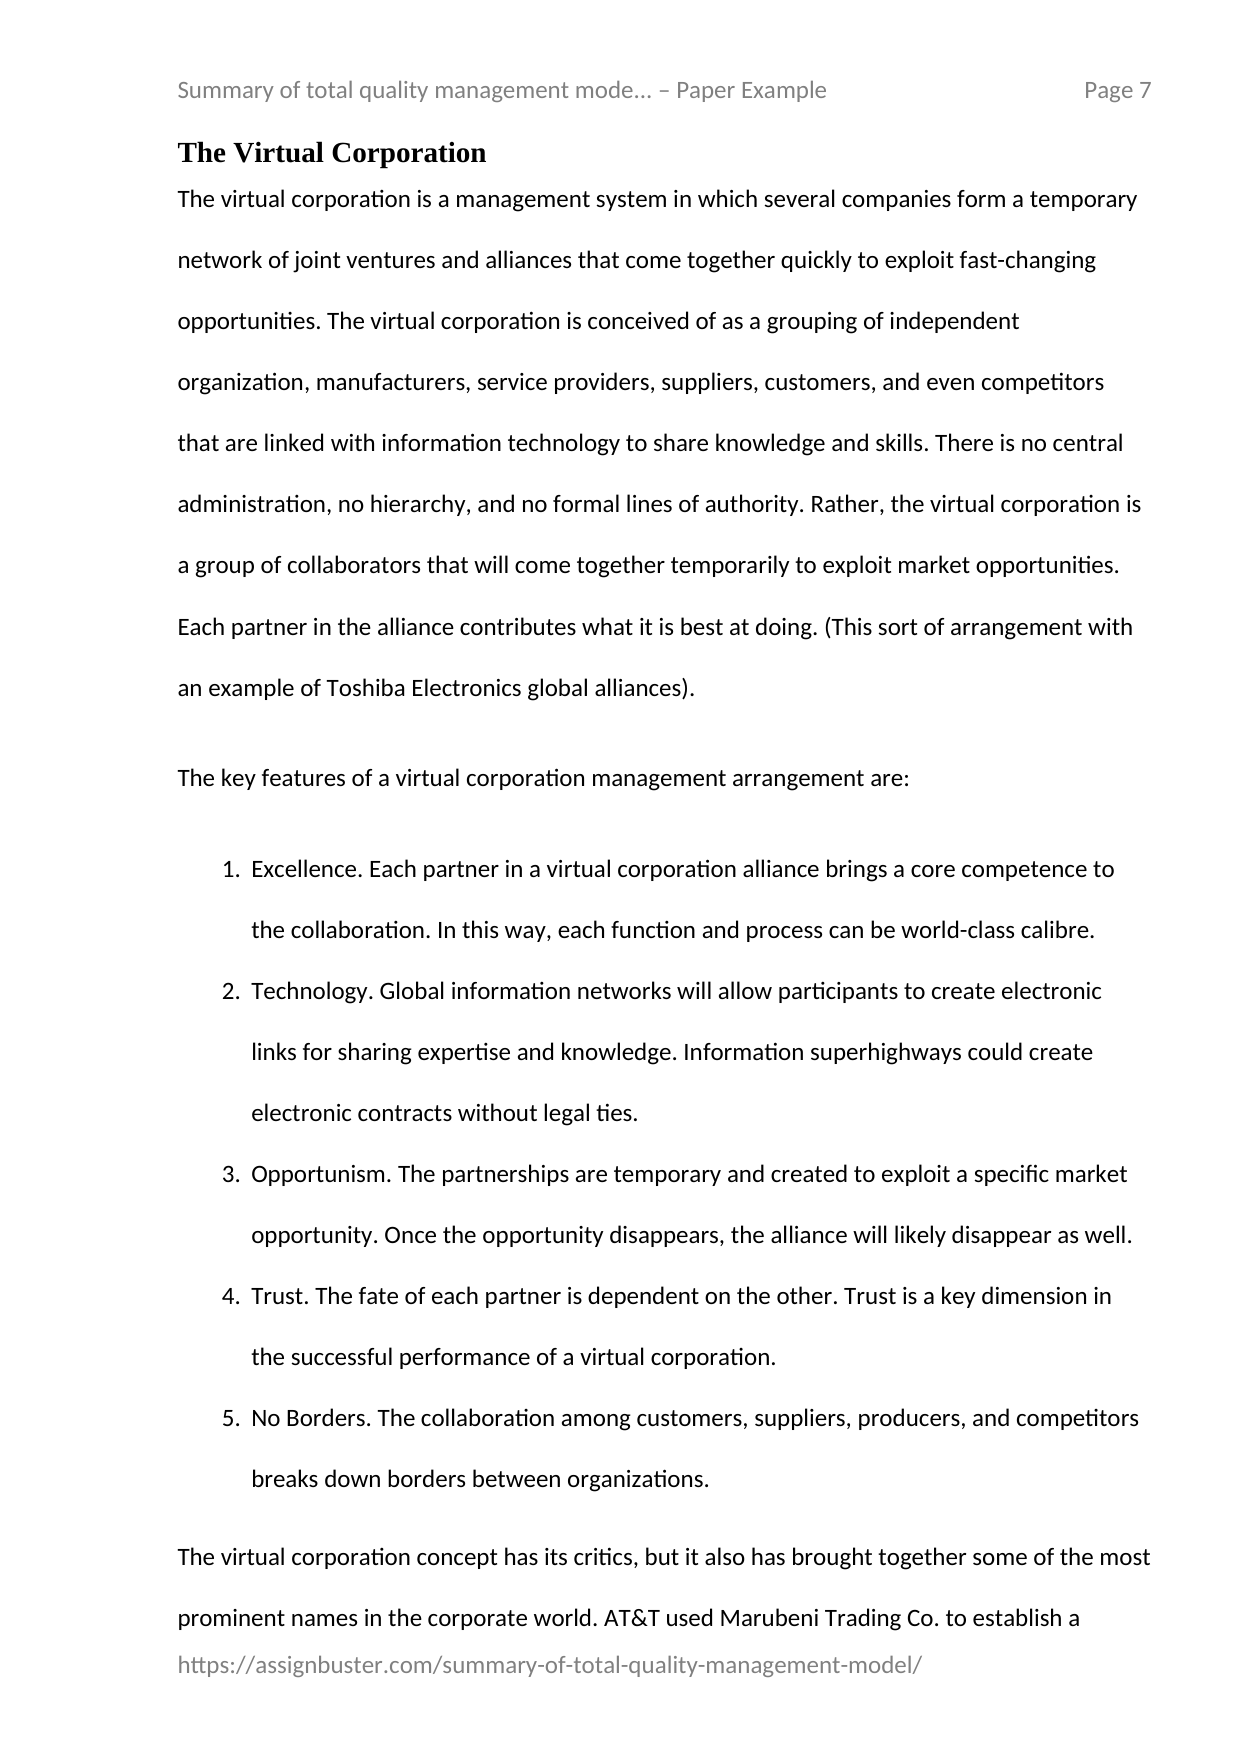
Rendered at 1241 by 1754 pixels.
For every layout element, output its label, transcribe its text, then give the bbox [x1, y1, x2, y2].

list Opportunism. The partnerships are temporary and created to exploit a specific market opportunity. Once the opportunity disappears, the alliance will likely disappear as well. [222, 1158, 1152, 1249]
list Excellence. Each partner in a virtual corporation alliance brings a core competence to the collaboration. In this way, each function and process can be world-class calibre. [222, 853, 1152, 944]
text The virtual corporation is a management system in which several companies form a temporary network of joint ventures and alliances that come together quickly to exploit fast-changing opportunities. The virtual corporation is conceived of as a grouping of independent organization, manufacturers, service providers, suppliers, customers, and even competitors that are linked with information technology to share knowledge and skills. There is no central administration, no hierarchy, and no formal lines of authority. Rather, the virtual corporation is a group of collaborators that will come together temporarily to exploit market opportunities. Each partner in the alliance contributes what it is best at doing. (This sort of arrangement with an example of Toshiba Electronics global alliances). [177, 183, 1152, 702]
list Technology. Global information networks will allow participants to create electronic links for sharing expertise and knowledge. Information superhighways could create electronic contracts without legal ties. [222, 975, 1152, 1127]
list No Borders. The collaboration among customers, suppliers, producers, and competitors breaks down borders between organizations. [222, 1402, 1152, 1494]
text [177, 1541, 1152, 1632]
text The key features of a virtual corporation management arrangement are: [177, 762, 1152, 793]
subtitle The Virtual Corporation [177, 135, 1152, 168]
list Trust. The fate of each partner is dependent on the other. Trust is a key dimension in the successful performance of a virtual corporation. [222, 1280, 1152, 1372]
